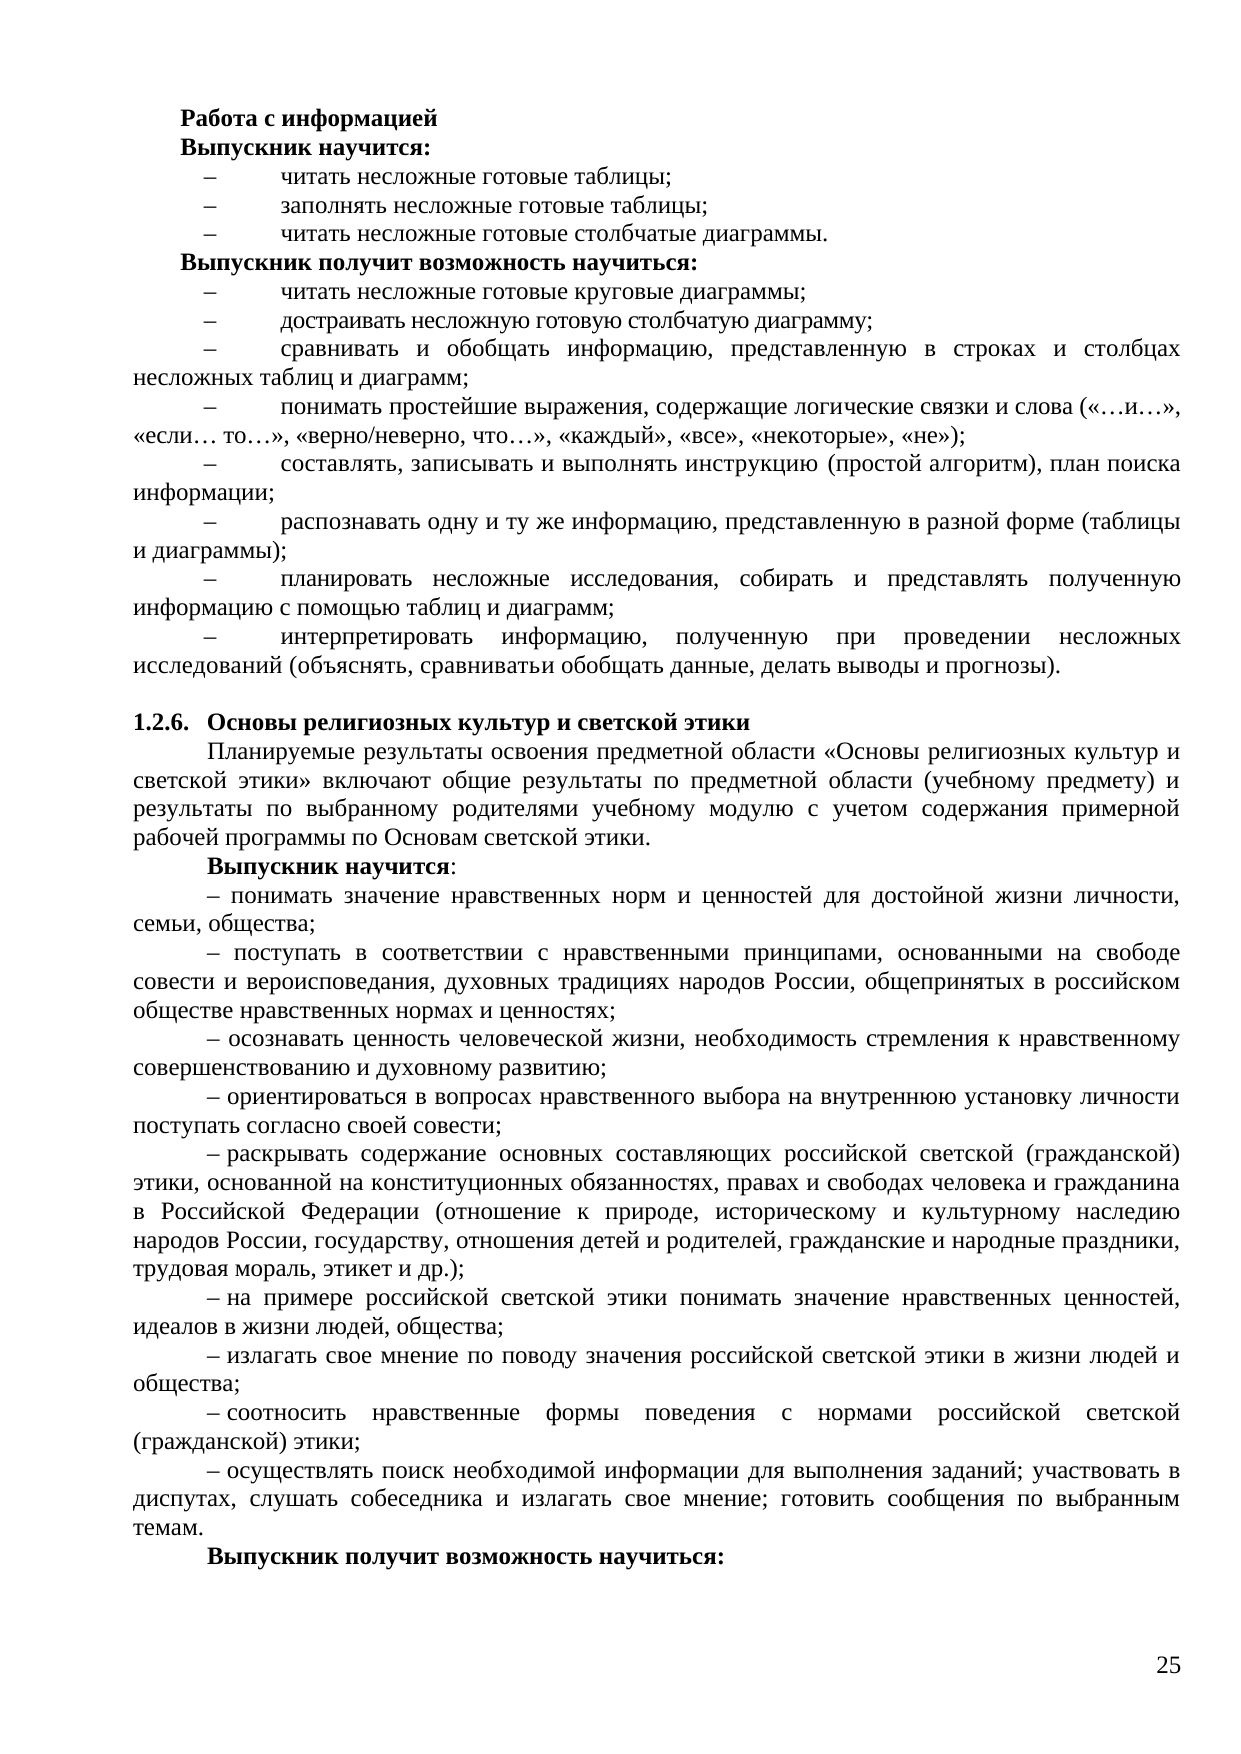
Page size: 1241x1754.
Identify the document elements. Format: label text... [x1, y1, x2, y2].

text – поступать в соответствии с нравственными принципами, основанными на свободе совести и вероисповедания, духовных традициях народов России, общепринятых в российском обществе нравственных нормах и ценностях; [133, 937, 1181, 1023]
text – соотносить нравственные формы поведения с нормами российской светской (гражданской) этики; [133, 1397, 1181, 1455]
text Выпускник научится: [133, 851, 1181, 880]
text – ориентироваться в вопросах нравственного выбора на внутреннюю установку личности поступать согласно своей совести; [133, 1081, 1181, 1138]
text составлять, записывать и выполнять инструкцию (простой алгоритм), план поиска информации; [133, 448, 1181, 506]
text достраивать несложную готовую столбчатую диаграмму; [133, 305, 1181, 333]
text – понимать значение нравственных норм и ценностей для достойной жизни личности, семьи, общества; [133, 880, 1181, 937]
text Выпускник научится: [133, 132, 1181, 161]
text – раскрывать содержание основных составляющих российской светской (гражданской) этики, основанной на конституционных обязанностях, правах и свободах человека и гражданина в Российской Федерации (отношение к природе, историческому и культурному наследию народов России, государству, отношения детей и родителей, гражданские и народные праздники, трудовая мораль, этикет и др.); [133, 1138, 1181, 1282]
text интерпретировать информацию, полученную при проведении несложных исследований (объяснять, сравниватьи обобщать данные, делать выводы и прогнозы). [133, 621, 1181, 678]
text читать несложные готовые столбчатые диаграммы. [133, 218, 1181, 247]
text – осуществлять поиск необходимой информации для выполнения заданий; участвовать в диспутах, слушать собеседника и излагать свое мнение; готовить сообщения по выбранным темам. [133, 1455, 1181, 1541]
subtitle Основы религиозных культур и светской этики [133, 707, 1181, 736]
text сравнивать и обобщать информацию, представленную в строках и столбцах несложных таблиц и диаграмм; [133, 333, 1181, 391]
text Планируемые результаты освоения предметной области «Основы религиозных культур и светской этики» включают общие результаты по предметной области (учебному предмету) и результаты по выбранному родителями учебному модулю с учетом содержания примерной рабочей программы по Основам светской этики. [133, 736, 1181, 851]
text планировать несложные исследования, собирать и представлять полученную информацию с помощью таблиц и диаграмм; [133, 563, 1181, 621]
text – осознавать ценность человеческой жизни, необходимость стремления к нравственному совершенствованию и духовному развитию; [133, 1023, 1181, 1081]
text Выпускник получит возможность научиться: [133, 247, 1181, 276]
text Работа с информацией [133, 103, 1181, 132]
text – на примере российской светской этики понимать значение нравственных ценностей, идеалов в жизни людей, общества; [133, 1282, 1181, 1340]
text понимать простейшие выражения, содержащие логические связки и слова («…и…», «если… то…», «верно/неверно, что…», «каждый», «все», «некоторые», «не»); [133, 391, 1181, 448]
text читать несложные готовые круговые диаграммы; [133, 276, 1181, 305]
text Выпускник получит возможность научиться: [133, 1541, 1181, 1570]
text читать несложные готовые таблицы; [133, 161, 1181, 190]
text распознавать одну и ту же информацию, представленную в разной форме (таблицы и диаграммы); [133, 506, 1181, 563]
text заполнять несложные готовые таблицы; [133, 190, 1181, 218]
text – излагать свое мнение по поводу значения российской светской этики в жизни людей и общества; [133, 1340, 1181, 1397]
